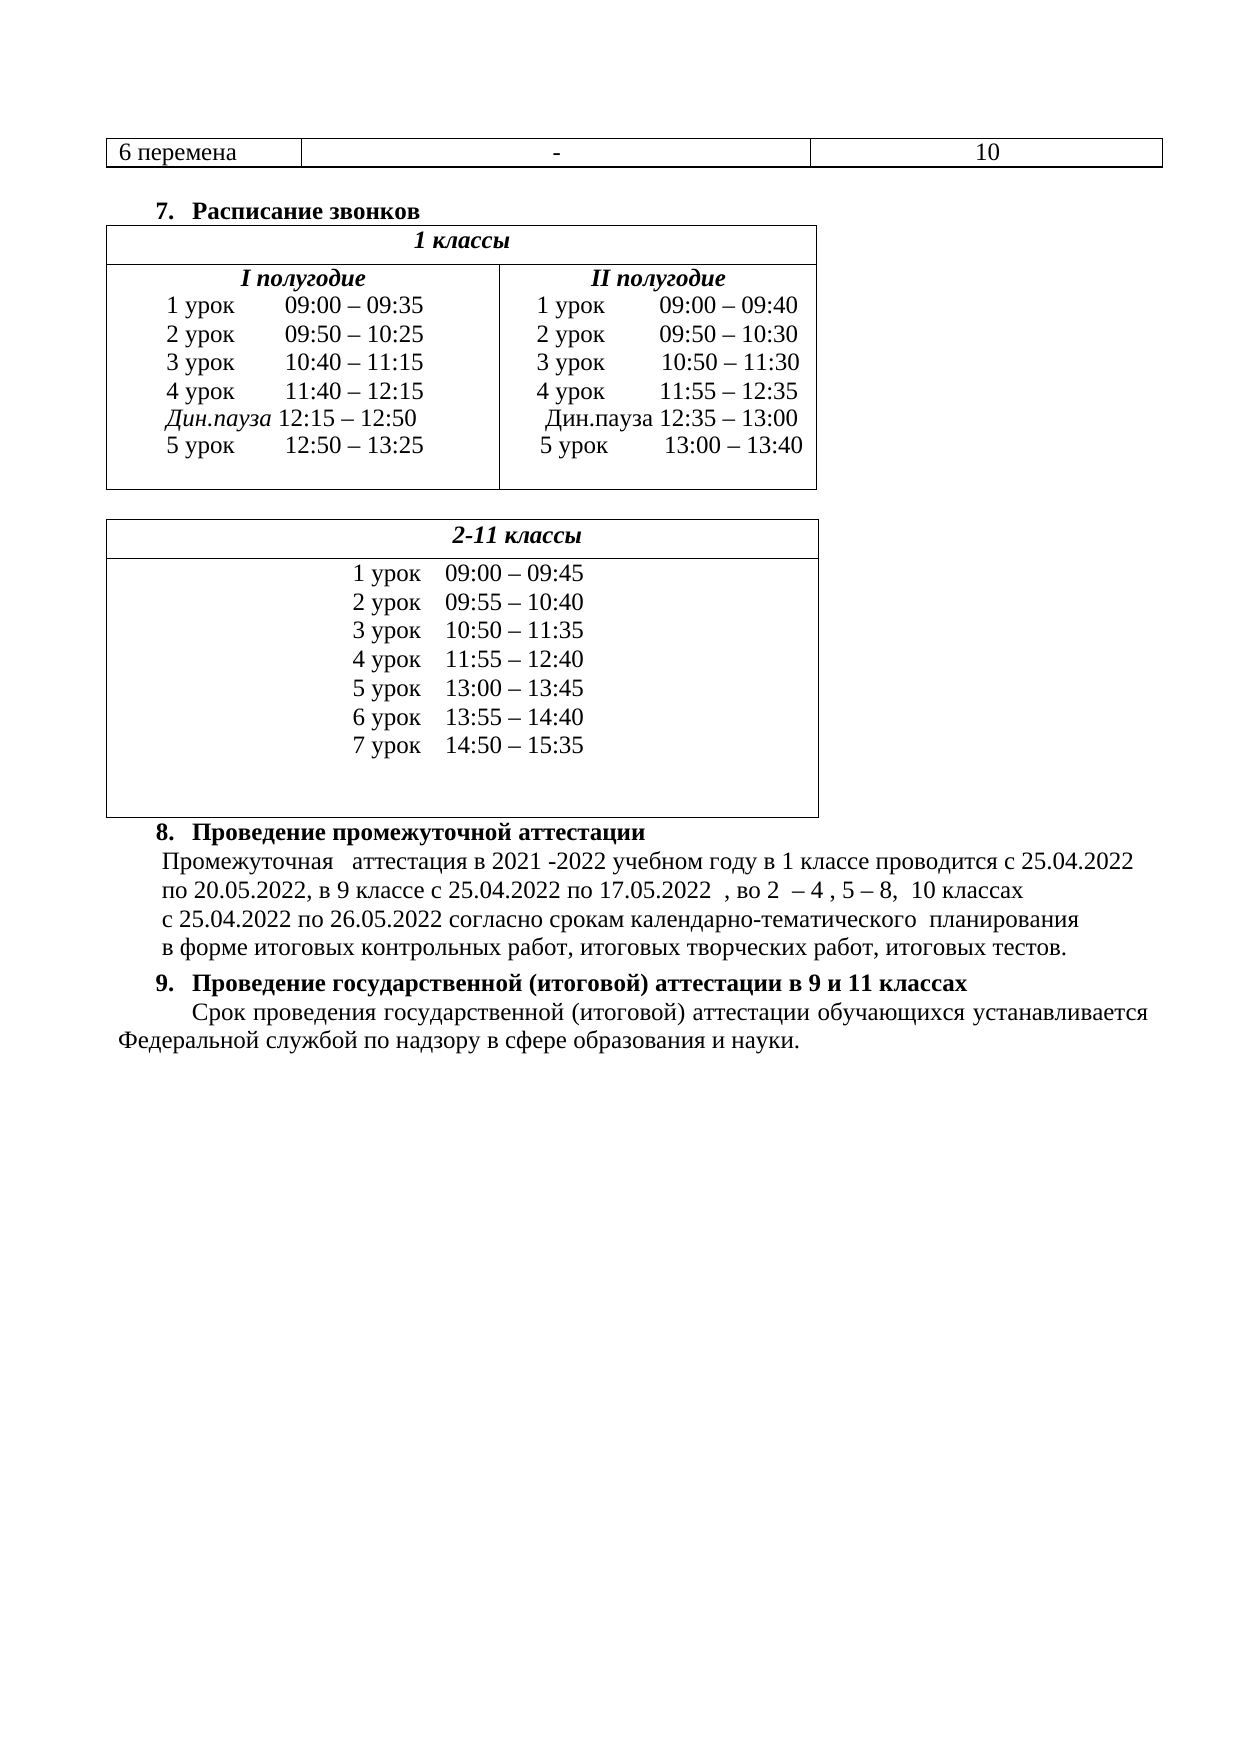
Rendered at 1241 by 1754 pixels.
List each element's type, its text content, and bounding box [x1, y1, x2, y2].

table_cell 3 урок 10:40 – 11:15 [107, 350, 499, 378]
table_cell 6 перемена [107, 139, 301, 166]
text с 25.04.2022 по 26.05.2022 согласно срокам календарно-тематического планирования [155, 904, 1232, 932]
table_cell 5 урок 13:00 – 13:40 [500, 431, 816, 489]
table_header 2-11 классы [107, 520, 818, 558]
table_header 1 классы [107, 226, 816, 264]
table_cell 4 урок 11:40 – 12:15 Дин.пауза 12:15 – 12:50 [107, 378, 499, 431]
table_cell 3 урок 10:50 – 11:30 [500, 350, 816, 378]
list Проведение промежуточной аттестации [156, 818, 1232, 846]
table_cell 10 [811, 139, 1162, 166]
list Проведение государственной (итоговой) аттестации в 9 и 11 классах [155, 968, 1232, 997]
text Промежуточная аттестация в 2021 -2022 учебном году в 1 классе проводится с 25.04.2022 [155, 846, 1232, 875]
table_cell 4 урок 11:55 – 12:35 Дин.пауза 12:35 – 13:00 [500, 378, 816, 431]
table_cell II полугодие [500, 265, 816, 292]
text по 20.05.2022, в 9 классе с 25.04.2022 по 17.05.2022 , во 2 – 4 , 5 – 8, 10 классах [155, 875, 1232, 904]
text в форме итоговых контрольных работ, итоговых творческих работ, итоговых тестов. [155, 932, 1232, 961]
table_cell 1 урок 09:00 – 09:45 2 урок 09:55 – 10:40 3 урок 10:50 – 11:35 4 урок 11:55 – 12:40 5 урок 13:00 – 13:45 6 урок 13:55 – 14:40 7 урок 14:50 – 15:35 [107, 559, 818, 817]
table_cell 1 урок 09:00 – 09:40 [500, 292, 816, 321]
list Расписание звонков [155, 196, 1232, 225]
table_cell 2 урок 09:50 – 10:30 [500, 321, 816, 349]
table_cell 2 урок 09:50 – 10:25 [107, 321, 499, 349]
table_cell 5 урок 12:50 – 13:25 [107, 431, 499, 489]
table_cell - [302, 139, 810, 166]
table_cell I полугодие [107, 265, 499, 292]
text Срок проведения государственной (итоговой) аттестации обучающихся устанавливается Федеральной службой по надзору в сфере образования и науки. [118, 997, 1222, 1054]
table_cell 1 урок 09:00 – 09:35 [107, 292, 499, 321]
